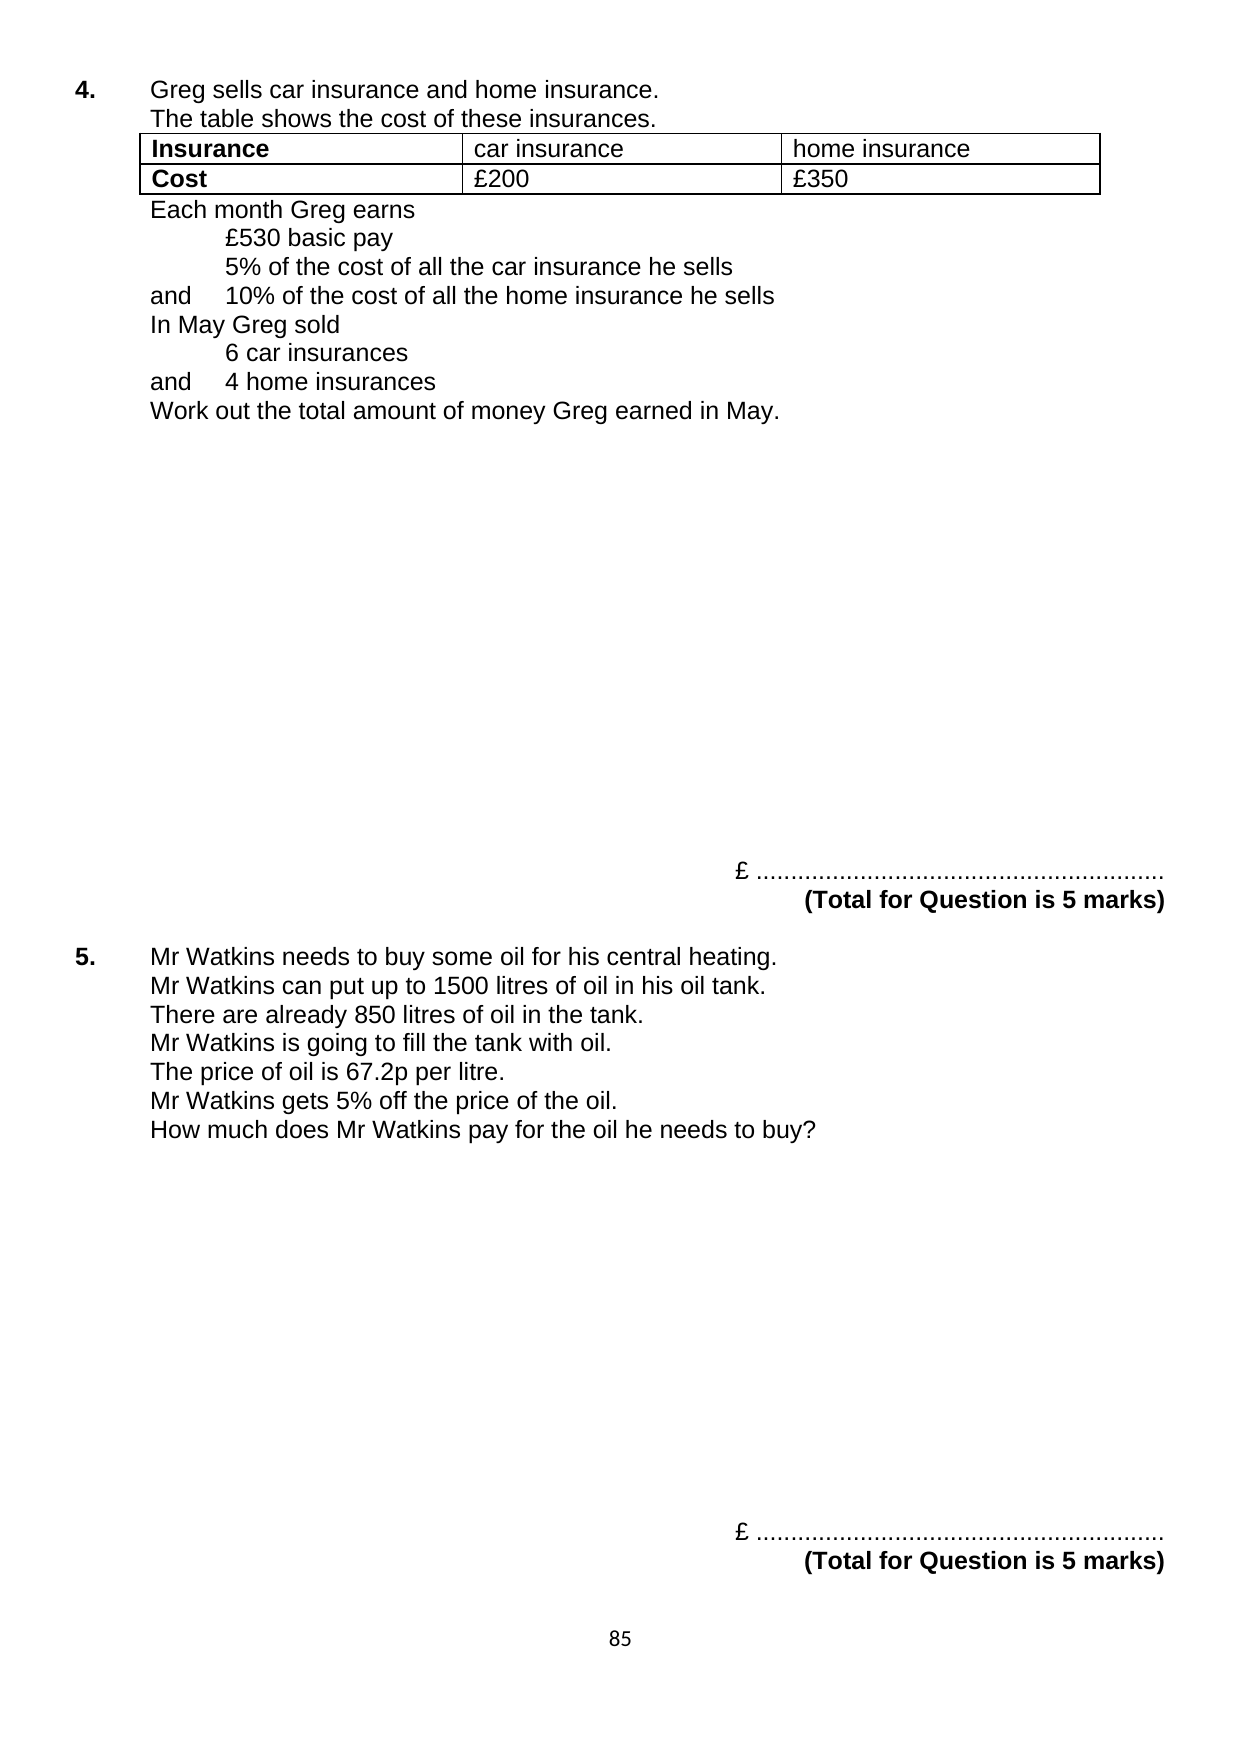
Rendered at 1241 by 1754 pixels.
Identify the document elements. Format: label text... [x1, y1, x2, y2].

table_header Insurance [141, 134, 462, 163]
text Mr Watkins can put up to 1500 litres of oil in his oil tank. There are already 850 litres of oil in the tank. Mr Watkins is going to fill the tank with oil. [75, 971, 1165, 1057]
text (Total for Question is 5 marks) [75, 885, 1165, 913]
text The table shows the cost of these insurances. [75, 104, 1165, 132]
text 6 car insurances and 4 home insurances [75, 338, 1165, 396]
text Each month Greg earns [75, 195, 1165, 223]
table_cell £350 [782, 165, 1099, 193]
text 5. Mr Watkins needs to buy some oil for his central heating. [75, 942, 1165, 971]
table_header home insurance [782, 134, 1099, 163]
table_cell Cost [141, 165, 462, 193]
text In May Greg sold [75, 310, 1165, 338]
text £530 basic pay 5% of the cost of all the car insurance he sells and 10% of the cost of all the home insurance he sells [75, 223, 1165, 310]
text Work out the total amount of money Greg earned in May. [75, 396, 1165, 425]
table_header car insurance [463, 134, 781, 163]
text 4. Greg sells car insurance and home insurance. [75, 75, 1165, 104]
text How much does Mr Watkins pay for the oil he needs to buy? [75, 1115, 1165, 1143]
table_cell £200 [463, 165, 781, 193]
text £ ........................................................... [75, 856, 1165, 885]
text The price of oil is 67.2p per litre. Mr Watkins gets 5% off the price of the oil. [75, 1057, 1165, 1115]
text (Total for Question is 5 marks) [75, 1546, 1165, 1575]
text £ ........................................................... [75, 1517, 1165, 1546]
